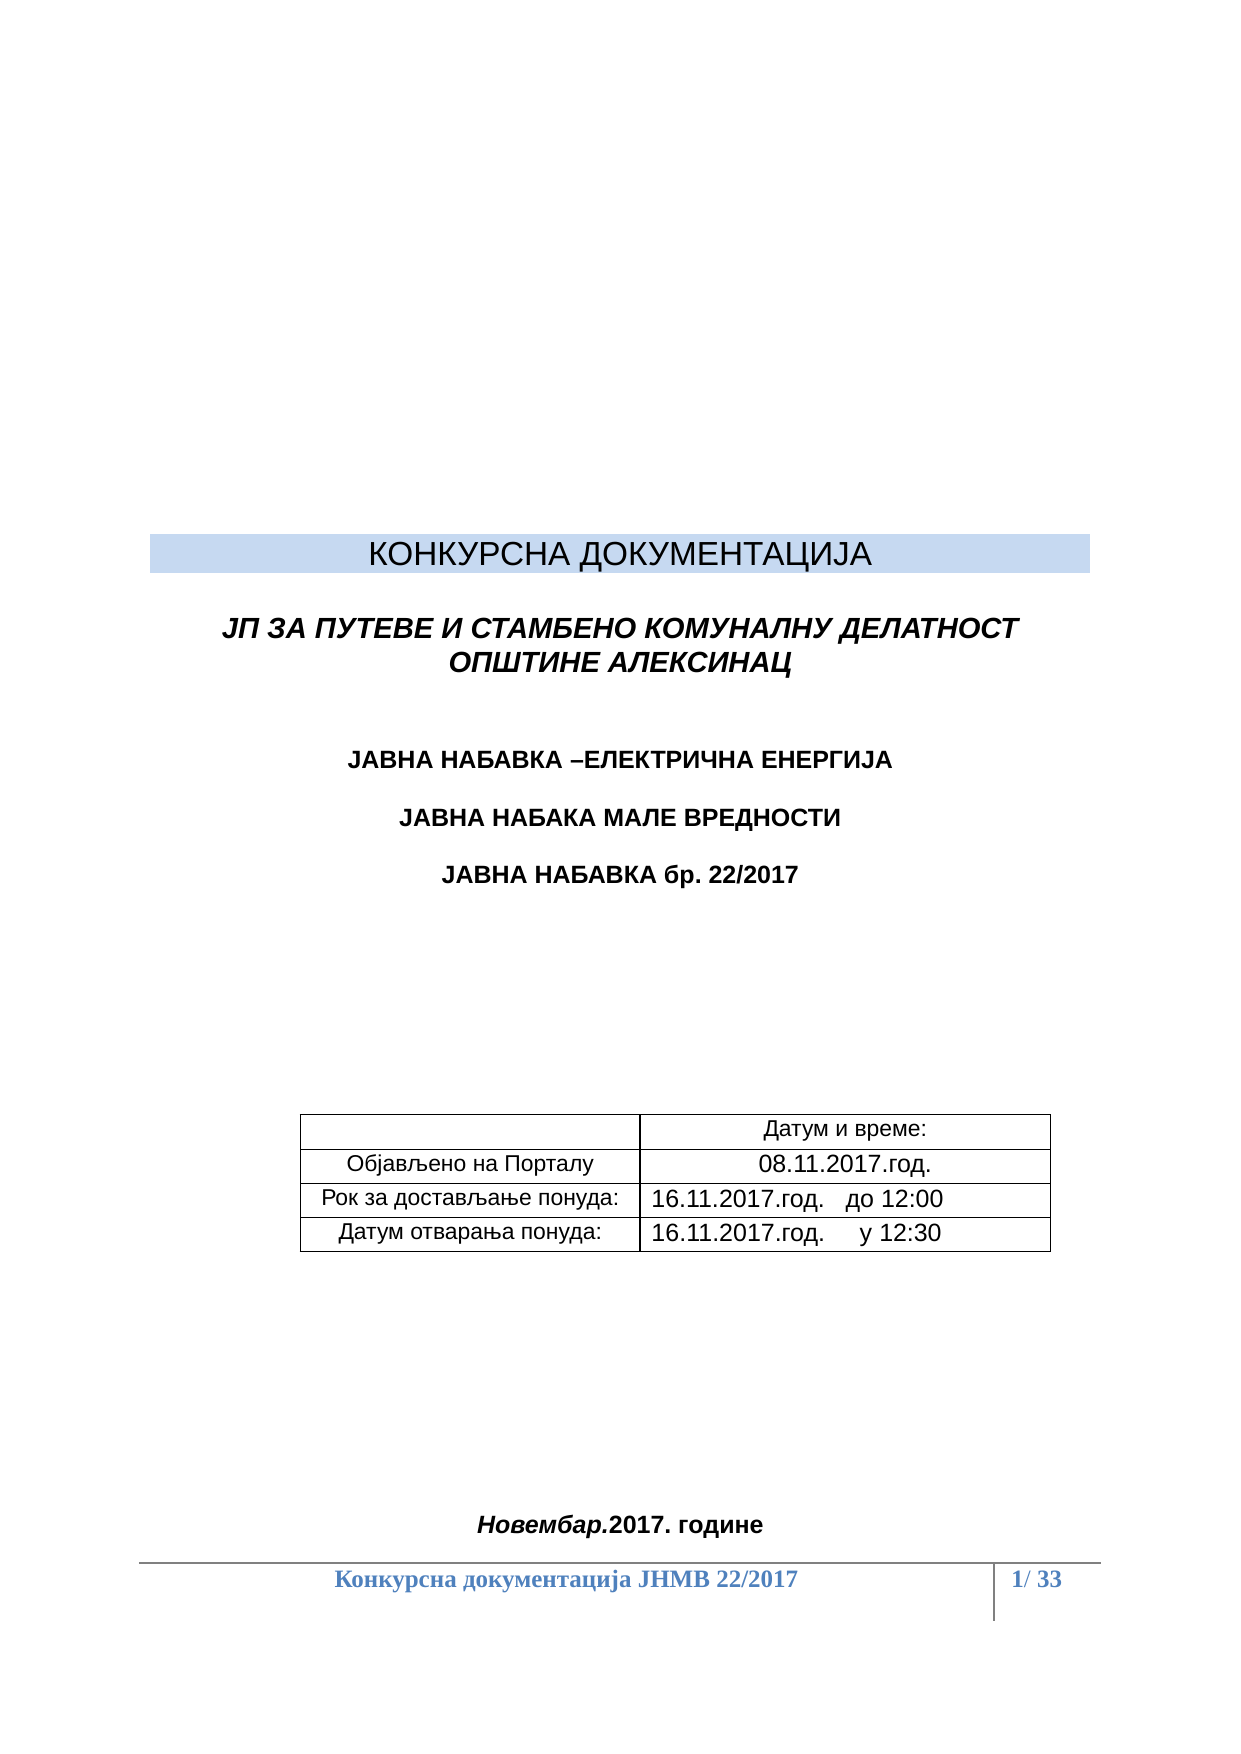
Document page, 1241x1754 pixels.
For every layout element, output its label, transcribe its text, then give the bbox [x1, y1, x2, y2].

text ЈАВНА НАБАВКА бр. 22/2017 [150, 860, 1090, 889]
text ОПШТИНЕ АЛЕКСИНАЦ [150, 645, 1090, 678]
table_cell 16.11.2017.год. у 12:30 [641, 1218, 1050, 1251]
table_cell Објављено на Порталу [301, 1150, 639, 1182]
text ЈП ЗА ПУТЕВЕ И СТАМБЕНО КОМУНАЛНУ ДЕЛАТНОСТ [150, 611, 1090, 645]
table_header Датум и време: [641, 1115, 1050, 1148]
table_cell Рок за достављање понуда: [301, 1184, 639, 1217]
text ЈАВНА НАБАКА МАЛЕ ВРЕДНОСТИ [150, 803, 1090, 832]
table_cell 16.11.2017.год. до 12:00 [641, 1184, 1050, 1217]
text ЈАВНА НАБАВКА –ЕЛЕКТРИЧНА ЕНЕРГИЈА [150, 745, 1090, 774]
table_header [301, 1115, 639, 1148]
table_cell Датум отварања понуда: [301, 1218, 639, 1251]
text КОНКУРСНА ДОКУМЕНТАЦИЈА [150, 534, 1090, 573]
text Новембар.2017. године [150, 1510, 1090, 1539]
table_cell 08.11.2017.год. [641, 1150, 1050, 1182]
